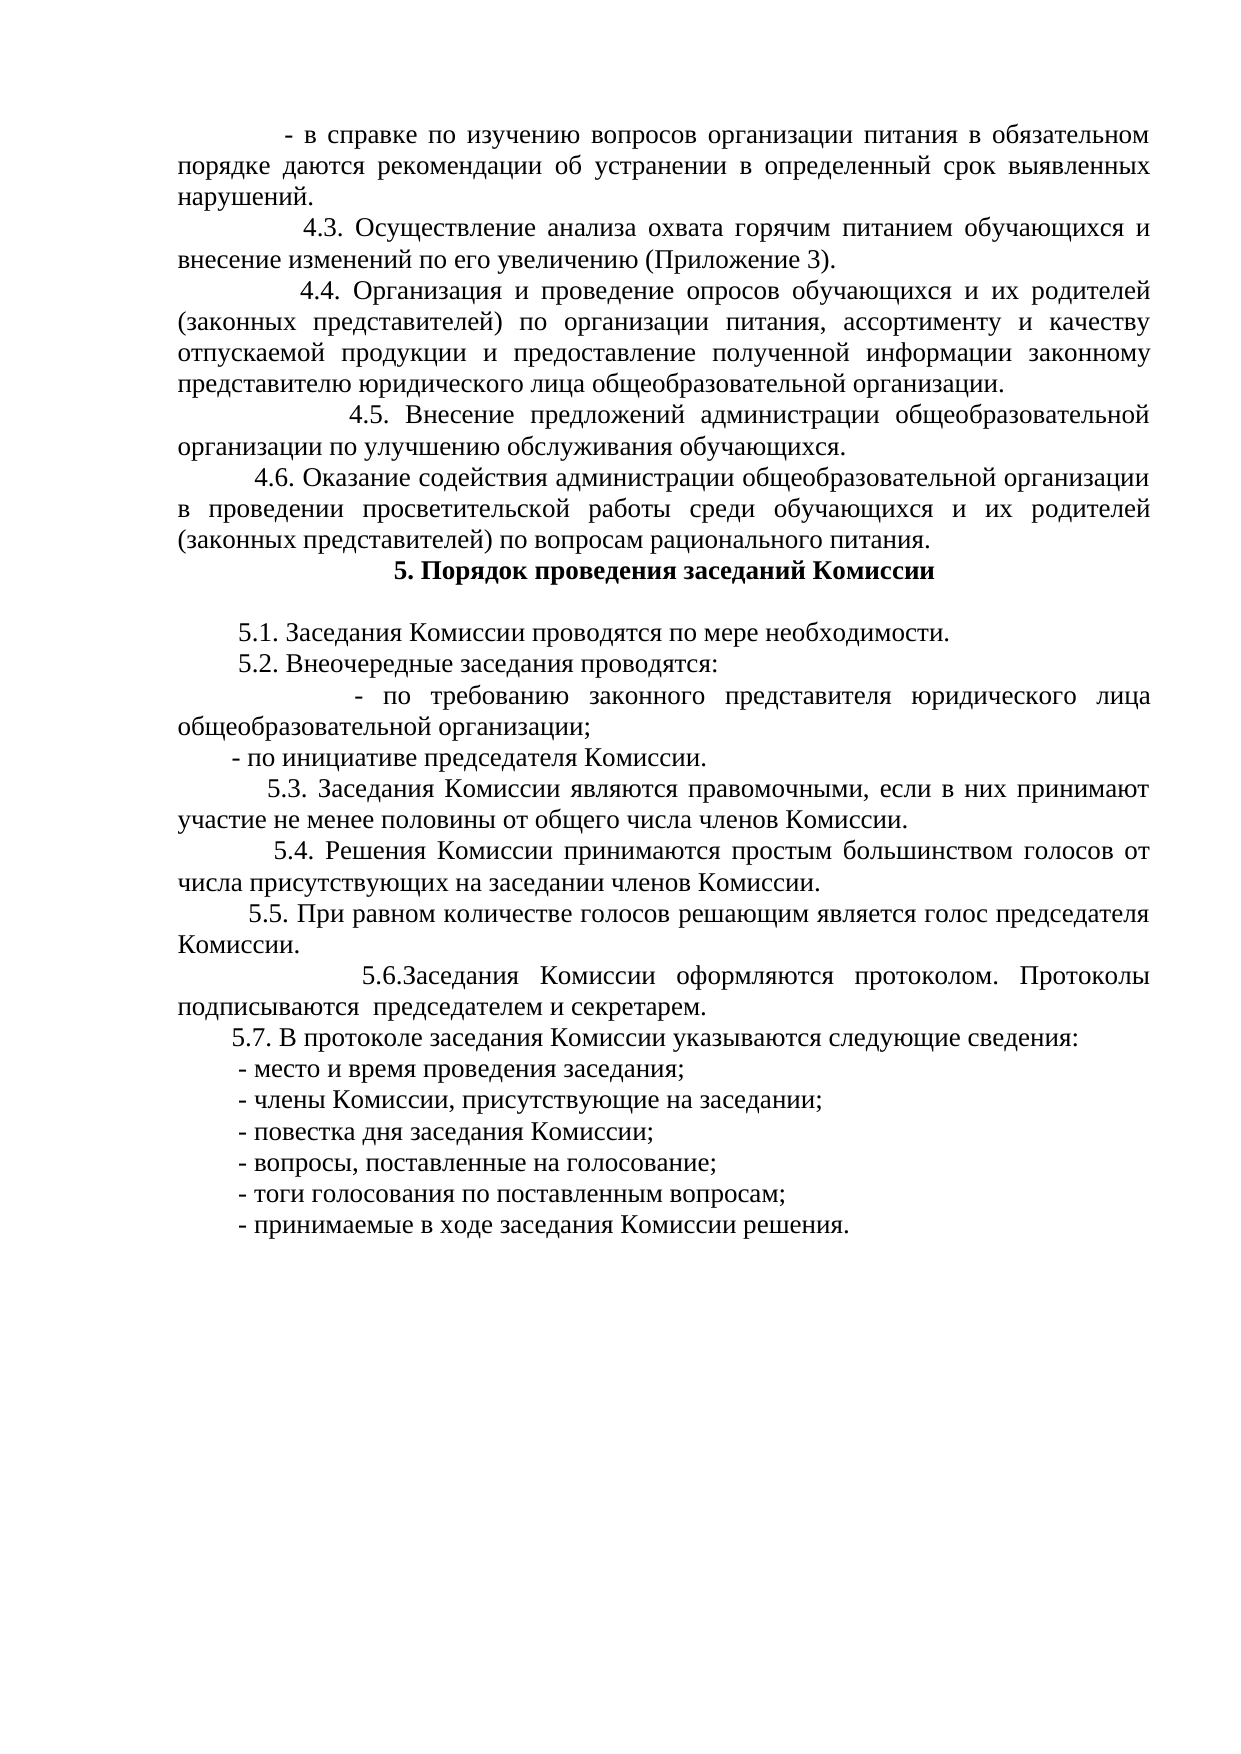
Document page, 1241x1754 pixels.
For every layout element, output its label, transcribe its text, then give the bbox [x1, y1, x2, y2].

text - принимаемые в ходе заседания Комиссии решения. [177, 1208, 1152, 1239]
text 4.3. Осуществление анализа охвата горячим питанием обучающихся и внесение изменений по его увеличению (Приложение 3). [177, 212, 1152, 274]
text - повестка дня заседания Комиссии; [177, 1115, 1152, 1146]
text - по инициативе председателя Комиссии. [177, 741, 1152, 772]
text - в справке по изучению вопросов организации питания в обязательном порядке даются рекомендации об устранении в определенный срок выявленных нарушений. [177, 118, 1152, 212]
text - члены Комиссии, присутствующие на заседании; [177, 1084, 1152, 1115]
text 5.1. Заседания Комиссии проводятся по мере необходимости. [177, 616, 1152, 648]
text 5.2. Внеочередные заседания проводятся: [177, 648, 1152, 679]
text 5. Порядок проведения заседаний Комиссии [177, 554, 1152, 585]
text 5.4. Решения Комиссии принимаются простым большинством голосов от числа присутствующих на заседании членов Комиссии. [177, 834, 1152, 897]
text 4.5. Внесение предложений администрации общеобразовательной организации по улучшению обслуживания обучающихся. [177, 398, 1152, 461]
text - тоги голосования по поставленным вопросам; [177, 1177, 1152, 1208]
text 5.5. При равном количестве голосов решающим является голос председателя Комиссии. [177, 897, 1152, 959]
text - место и время проведения заседания; [177, 1052, 1152, 1084]
text 5.7. В протоколе заседания Комиссии указываются следующие сведения: [177, 1021, 1152, 1052]
text 4.6. Оказание содействия администрации общеобразовательной организации в проведении просветительской работы среди обучающихся и их родителей (законных представителей) по вопросам рационального питания. [177, 461, 1152, 554]
text 5.3. Заседания Комиссии являются правомочными, если в них принимают участие не менее половины от общего числа членов Комиссии. [177, 772, 1152, 834]
text 4.4. Организация и проведение опросов обучающихся и их родителей (законных представителей) по организации питания, ассортименту и качеству отпускаемой продукции и предоставление полученной информации законному представителю юридического лица общеобразовательной организации. [177, 274, 1152, 398]
text - вопросы, поставленные на голосование; [177, 1146, 1152, 1177]
text 5.6.Заседания Комиссии оформляются протоколом. Протоколы подписываются председателем и секретарем. [177, 959, 1152, 1021]
text - по требованию законного представителя юридического лица общеобразовательной организации; [177, 679, 1152, 741]
